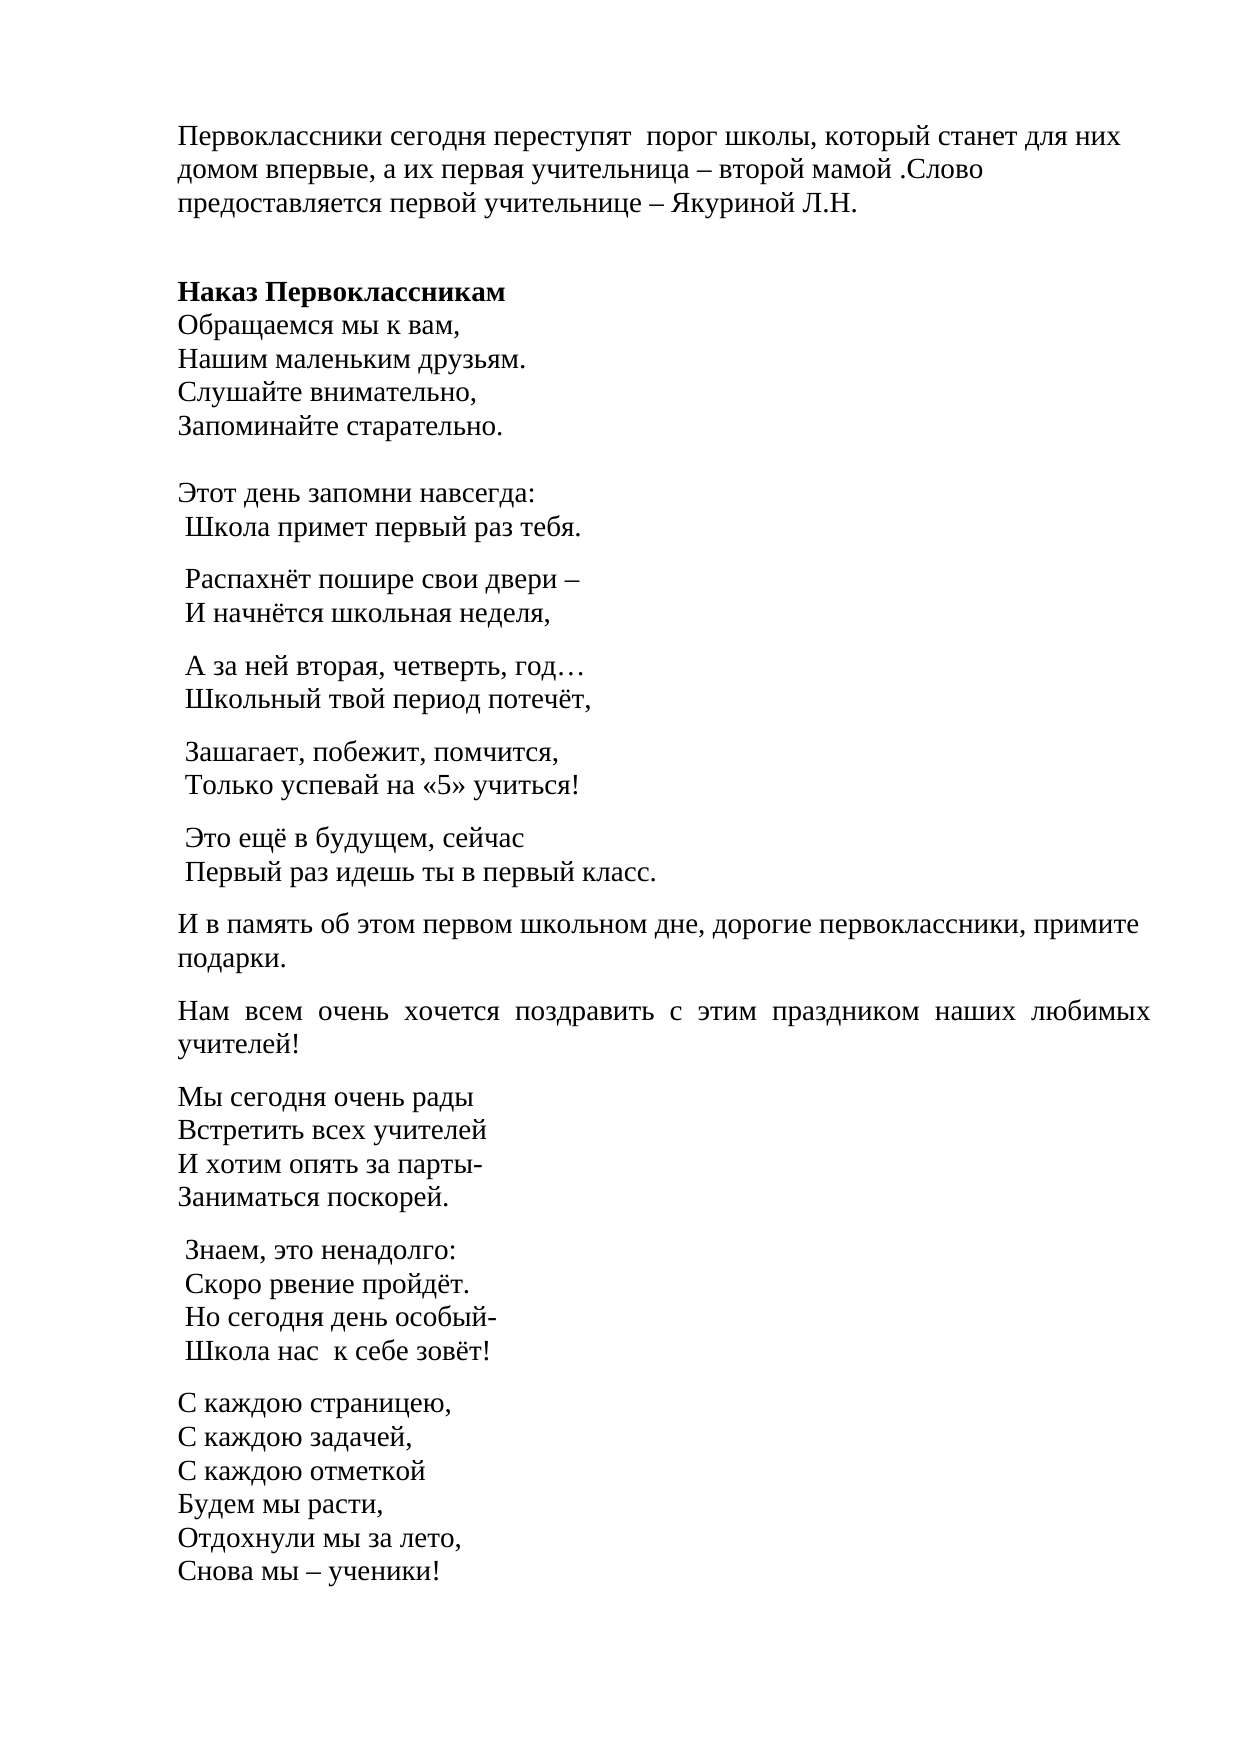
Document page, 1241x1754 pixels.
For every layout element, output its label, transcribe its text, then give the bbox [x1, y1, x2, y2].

text Только успевай на «5» учиться! [177, 767, 1152, 801]
text Знаем, это ненадолго: [177, 1232, 1152, 1266]
text Заниматься поскорей. [177, 1179, 1152, 1213]
text Мы сегодня очень рады [177, 1079, 1152, 1112]
text Школа примет первый раз тебя. [177, 509, 1152, 542]
text Наказ Первоклассникам [177, 274, 1152, 307]
text Нам всем очень хочется поздравить с этим праздником наших любимых учителей! [177, 993, 1152, 1060]
text С каждою задачей, [177, 1419, 1152, 1453]
text Отдохнули мы за лето, [177, 1520, 1152, 1553]
text И в память об этом первом школьном дне, дорогие первоклассники, примите подарки. [177, 906, 1152, 973]
text Снова мы – ученики! [177, 1553, 1152, 1587]
text Скоро рвение пройдёт. [177, 1266, 1152, 1299]
text Школа нас к себе зовёт! [177, 1333, 1152, 1366]
text С каждою страницею, [177, 1386, 1152, 1419]
text Этот день запомни навсегда: [177, 475, 1152, 509]
text И начнётся школьная неделя, [177, 595, 1152, 628]
text Распахнёт пошире свои двери – [177, 561, 1152, 595]
text Встретить всех учителей [177, 1112, 1152, 1146]
text Будем мы расти, [177, 1486, 1152, 1520]
text Но сегодня день особый- [177, 1299, 1152, 1333]
text Это ещё в будущем, сейчас [177, 820, 1152, 854]
text Первоклассники сегодня переступят порог школы, который станет для них домом впервые, а их первая учительница – второй мамой .Слово предоставляется первой учительнице – Якуриной Л.Н. [177, 118, 1152, 219]
text Обращаемся мы к вам, Нашим маленьким друзьям. Слушайте внимательно, Запоминайте старательно. [177, 307, 1152, 442]
text С каждою отметкой [177, 1453, 1152, 1486]
text Первый раз идешь ты в первый класс. [177, 854, 1152, 887]
text Школьный твой период потечёт, [177, 681, 1152, 715]
text И хотим опять за парты- [177, 1146, 1152, 1179]
text Зашагает, побежит, помчится, [177, 734, 1152, 767]
text А за ней вторая, четверть, год… [177, 648, 1152, 681]
